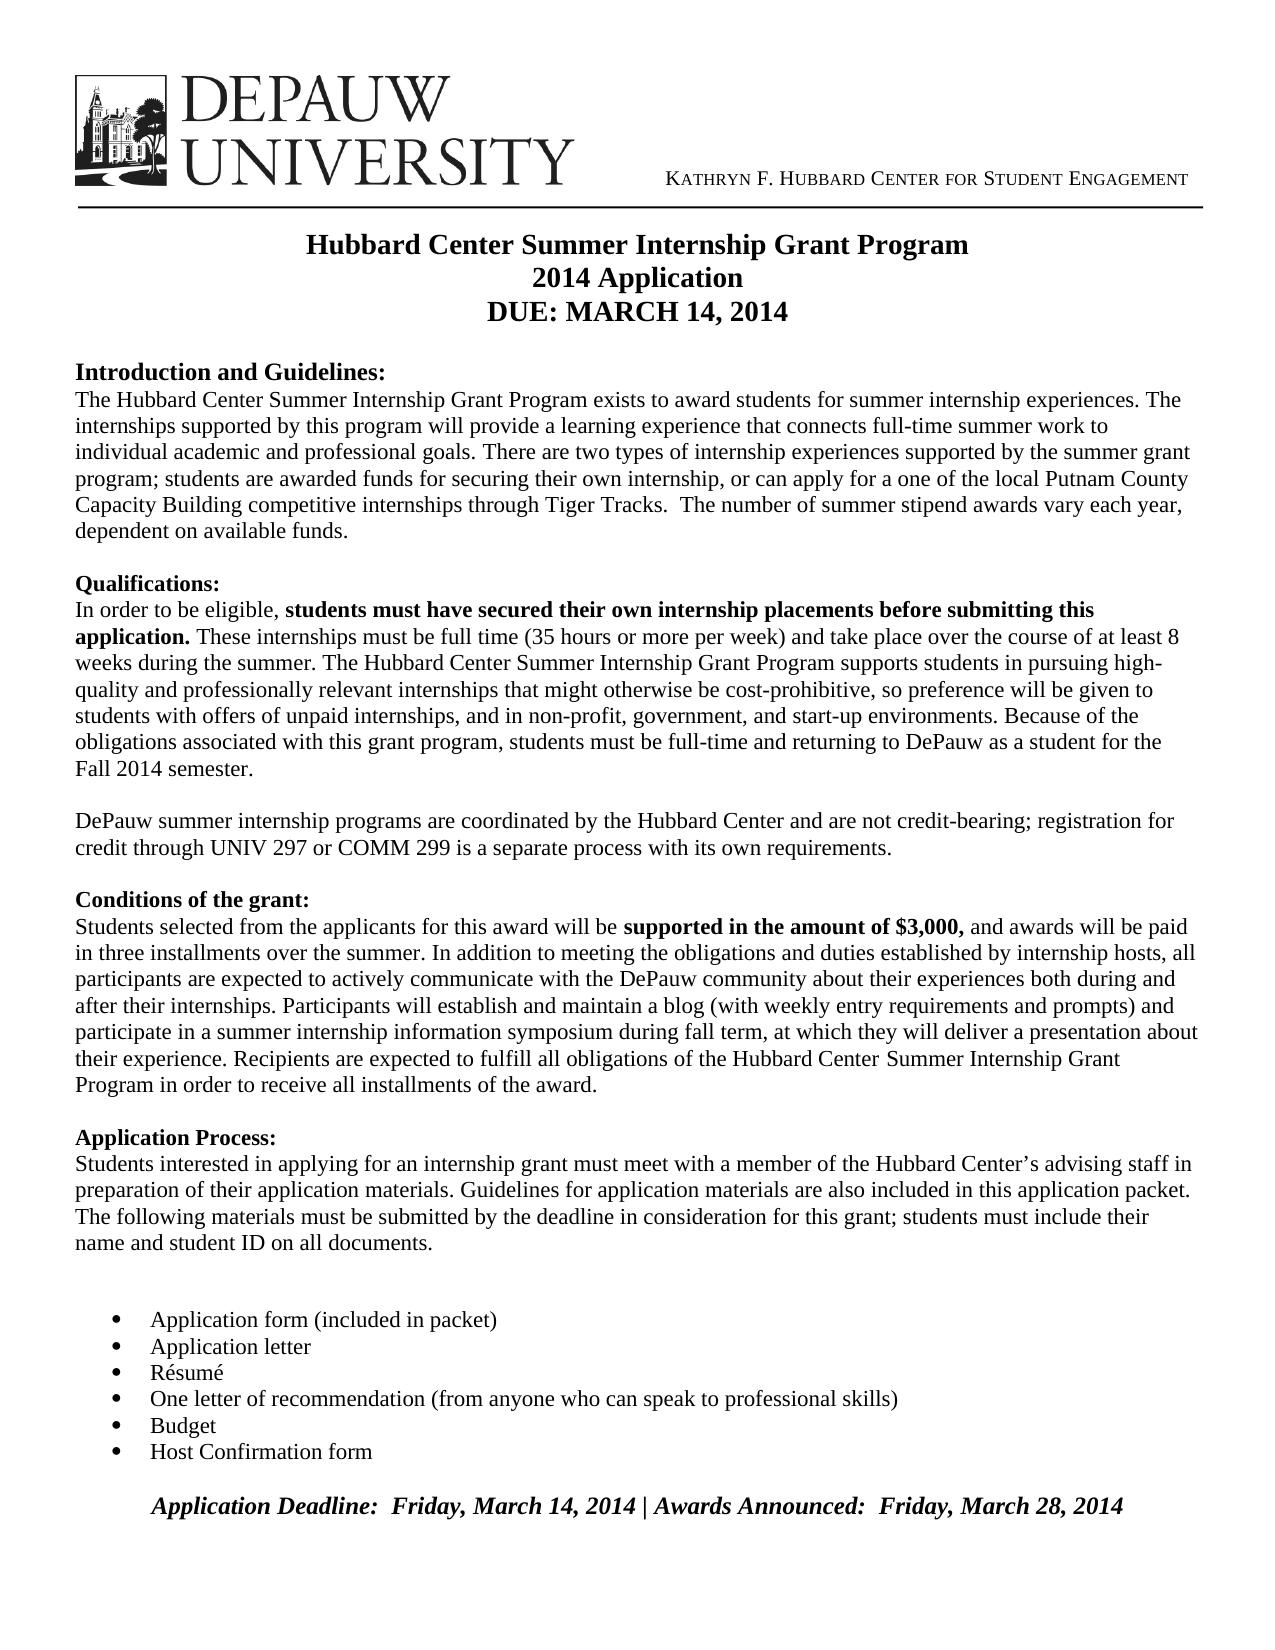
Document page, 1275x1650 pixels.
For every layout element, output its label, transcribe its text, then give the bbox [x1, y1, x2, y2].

text Qualifications: In order to be eligible, students must have secured their own internship placements before submitting this application. These internships must be full time (35 hours or more per week) and take place over the course of at least 8 weeks during the summer. The Hubbard Center Summer Internship Grant Program supports students in pursuing high-quality and professionally relevant internships that might otherwise be cost-prohibitive, so preference will be given to students with offers of unpaid internships, and in non-profit, government, and start-up environments. Because of the obligations associated with this grant program, students must be full-time and returning to DePauw as a student for the Fall 2014 semester. [75, 570, 1200, 781]
text 2014 Application [75, 261, 1200, 294]
list One letter of recommendation (from anyone who can speak to professional skills) [112, 1386, 1200, 1412]
text Students selected from the applicants for this award will be supported in the amount of $3,000, and awards will be paid in three installments over the summer. In addition to meeting the obligations and duties established by internship hosts, all participants are expected to actively communicate with the DePauw community about their experiences both during and after their internships. Participants will establish and maintain a blog (with weekly entry requirements and prompts) and participate in a summer internship information symposium during fall term, at which they will deliver a presentation about their experience. Recipients are expected to fulfill all obligations of the Hubbard Center Summer Internship Grant Program in order to receive all installments of the award. [75, 913, 1200, 1097]
list Application letter [112, 1333, 1200, 1359]
picture [75, 75, 575, 186]
list Résumé [112, 1359, 1200, 1386]
text Students interested in applying for an internship grant must meet with a member of the Hubbard Center’s advising staff in preparation of their application materials. Guidelines for application materials are also included in this application packet. The following materials must be submitted by the deadline in consideration for this grant; students must include their name and student ID on all documents. [75, 1150, 1200, 1255]
text Hubbard Center Summer Internship Grant Program [75, 227, 1200, 261]
list Application form (included in packet) [112, 1306, 1200, 1333]
list Budget [112, 1412, 1200, 1438]
text DePauw summer internship programs are coordinated by the Hubbard Center and are not credit-bearing; registration for credit through UNIV 297 or COMM 299 is a separate process with its own requirements. [75, 807, 1200, 860]
text Application Process: [75, 1124, 1200, 1150]
text DUE: MARCH 14, 2014 [75, 294, 1200, 328]
list Host Confirmation form [112, 1438, 1200, 1464]
text Introduction and Guidelines: The Hubbard Center Summer Internship Grant Program exists to award students for summer internship experiences. The internships supported by this program will provide a learning experience that connects full-time summer work to individual academic and professional goals. There are two types of internship experiences supported by the summer grant program; students are awarded funds for securing their own internship, or can apply for a one of the local Putnam County Capacity Building competitive internships through Tiger Tracks. The number of summer stipend awards vary each year, dependent on available funds. [75, 357, 1200, 544]
text Application Deadline: Friday, March 14, 2014 | Awards Announced: Friday, March 28, 2014 [75, 1464, 1200, 1520]
text Conditions of the grant: [75, 886, 1200, 913]
